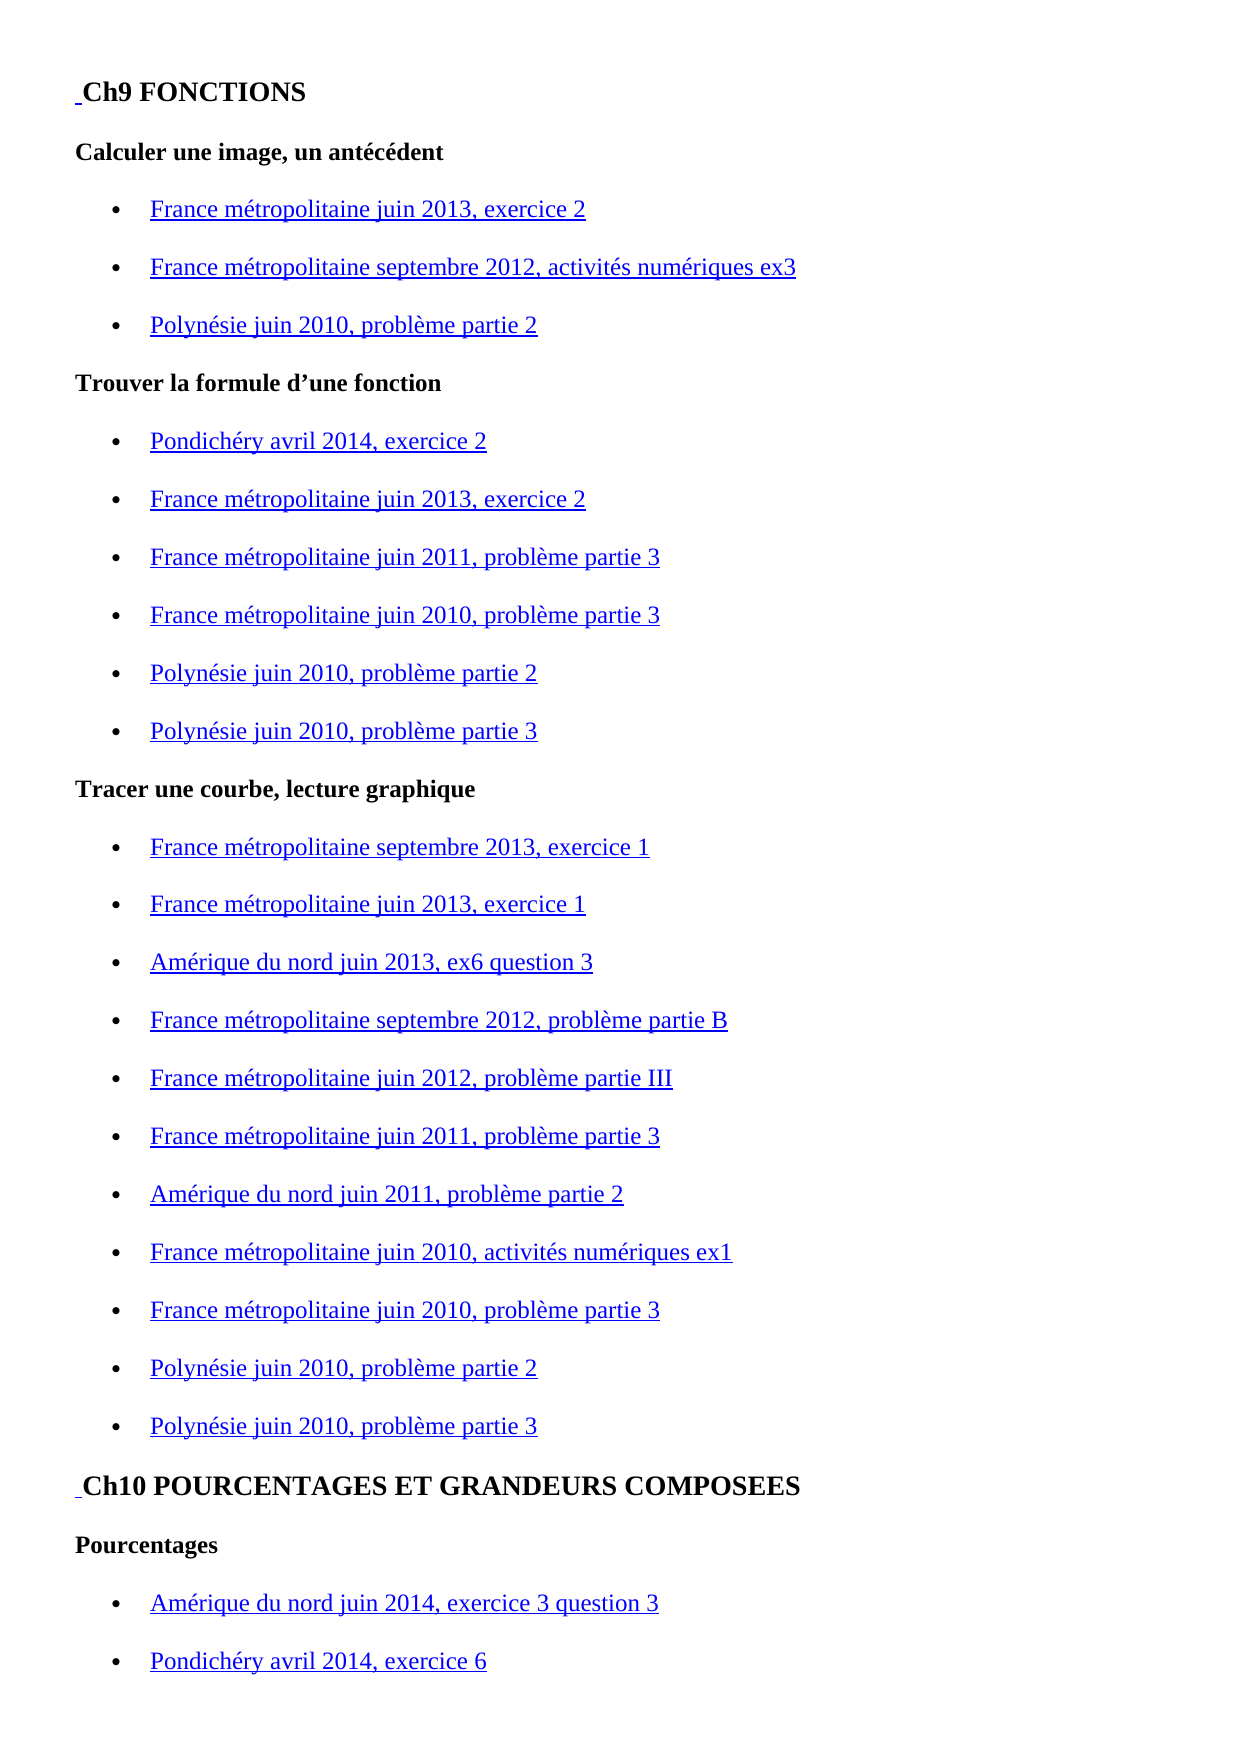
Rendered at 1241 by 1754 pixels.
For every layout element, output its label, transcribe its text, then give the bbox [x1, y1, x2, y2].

list France métropolitaine juin 2013, exercice 1 [112, 889, 1165, 918]
list Pondichéry avril 2014, exercice 2 [112, 426, 1165, 455]
text Ch10 POURCENTAGES ET GRANDEURS COMPOSEES [75, 1469, 1165, 1501]
list France métropolitaine septembre 2012, activités numériques ex3 [112, 252, 1165, 281]
list Polynésie juin 2010, problème partie 3 [112, 1411, 1165, 1439]
list France métropolitaine septembre 2013, exercice 1 [112, 832, 1165, 860]
list France métropolitaine juin 2010, activités numériques ex1 [112, 1237, 1165, 1266]
list France métropolitaine juin 2011, problème partie 3 [112, 1121, 1165, 1150]
list Amérique du nord juin 2011, problème partie 2 [112, 1179, 1165, 1208]
list Pondichéry avril 2014, exercice 6 [112, 1646, 1165, 1675]
list France métropolitaine juin 2013, exercice 2 [112, 484, 1165, 513]
text Calculer une image, un antécédent [75, 137, 1165, 165]
list France métropolitaine juin 2012, problème partie III [112, 1063, 1165, 1092]
text Trouver la formule d’une fonction [75, 368, 1165, 397]
list Polynésie juin 2010, problème partie 3 [112, 716, 1165, 744]
text Ch9 FONCTIONS [75, 75, 1165, 107]
list Polynésie juin 2010, problème partie 2 [112, 310, 1165, 339]
list Polynésie juin 2010, problème partie 2 [112, 1353, 1165, 1382]
list Amérique du nord juin 2013, ex6 question 3 [112, 947, 1165, 976]
list France métropolitaine juin 2010, problème partie 3 [112, 1295, 1165, 1324]
list France métropolitaine juin 2011, problème partie 3 [112, 542, 1165, 571]
list Polynésie juin 2010, problème partie 2 [112, 658, 1165, 687]
list France métropolitaine juin 2010, problème partie 3 [112, 600, 1165, 629]
list France métropolitaine septembre 2012, problème partie B [112, 1005, 1165, 1034]
text Tracer une courbe, lecture graphique [75, 774, 1165, 802]
list Amérique du nord juin 2014, exercice 3 question 3 [112, 1588, 1165, 1617]
list France métropolitaine juin 2013, exercice 2 [112, 194, 1165, 223]
text Pourcentages [75, 1530, 1165, 1559]
